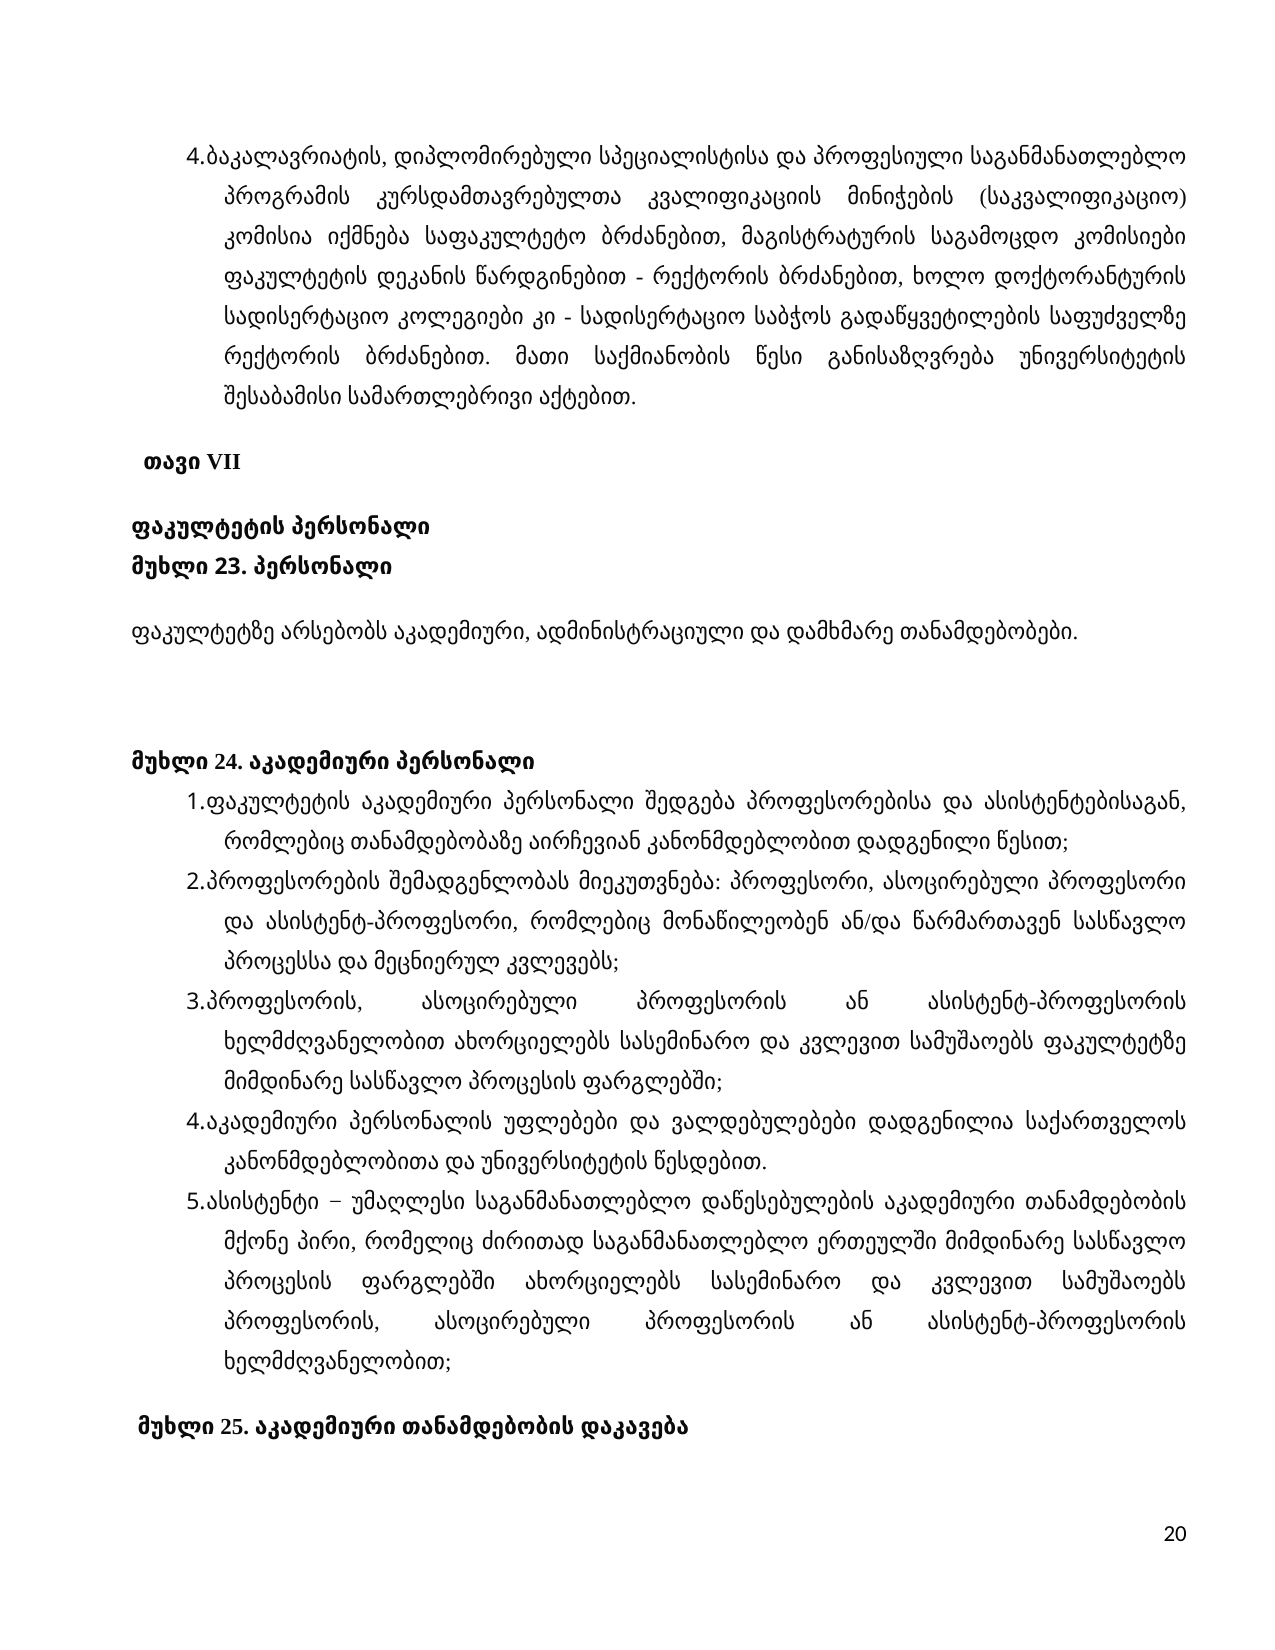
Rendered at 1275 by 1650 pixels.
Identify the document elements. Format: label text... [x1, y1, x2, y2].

text მუხლი 25. აკადემიური თანამდებობის დაკავება [131, 1401, 1186, 1441]
list აკადემიური პერსონალის უფლებები და ვალდებულებები დადგენილია საქართველოს კანონმდებლობითა და უნივერსიტეტის წესდებით. [186, 1096, 1186, 1176]
list პროფესორის, ასოცირებული პროფესორის ან ასისტენტ-პროფესორის ხელმძღვანელობით ახორციელებს სასემინარო და კვლევით სამუშაოებს ფაკულტეტზე მიმდინარე სასწავლო პროცესის ფარგლებში; [186, 976, 1186, 1096]
list პროფესორების შემადგენლობას მიეკუთვნება: პროფესორი, ასოცირებული პროფესორი და ასისტენტ-პროფესორი, რომლებიც მონაწილეობენ ან/და წარმართავენ სასწავლო პროცესსა და მეცნიერულ კვლევებს; [186, 856, 1186, 976]
list ფაკულტეტის აკადემიური პერსონალი შედგება პროფესორებისა და ასისტენტებისაგან, რომლებიც თანამდებობაზე აირჩევიან კანონმდებლობით დადგენილი წესით; [186, 776, 1186, 856]
text მუხლი 23. პერსონალი [131, 541, 1186, 581]
text თავი VII [131, 436, 1186, 476]
list ბაკალავრიატის, დიპლომირებული სპეციალისტისა და პროფესიული საგანმანათლებლო პროგრამის კურსდამთავრებულთა კვალიფიკაციის მინიჭების (საკვალიფიკაციო) კომისია იქმნება საფაკულტეტო ბრძანებით, მაგისტრატურის საგამოცდო კომისიები ფაკულტეტის დეკანის წარდგინებით - რექტორის ბრძანებით, ხოლო დოქტორანტურის სადისერტაციო კოლეგიები კი - სადისერტაციო საბჭოს გადაწყვეტილების საფუძველზე რექტორის ბრძანებით. მათი საქმიანობის წესი განისაზღვრება უნივერსიტეტის შესაბამისი სამართლებრივი აქტებით. [186, 131, 1186, 411]
list ასისტენტი − უმაღლესი საგანმანათლებლო დაწესებულების აკადემიური თანამდებობის მქონე პირი, რომელიც ძირითად საგანმანათლებლო ერთეულში მიმდინარე სასწავლო პროცესის ფარგლებში ახორციელებს სასემინარო და კვლევით სამუშაოებს პროფესორის, ასოცირებული პროფესორის ან ასისტენტ-პროფესორის ხელმძღვანელობით; [186, 1176, 1186, 1376]
text ფაკულტეტის პერსონალი [131, 501, 1186, 541]
text მუხლი 24. აკადემიური პერსონალი [131, 736, 1186, 776]
text ფაკულტეტზე არსებობს აკადემიური, ადმინისტრაციული და დამხმარე თანამდებობები. [131, 606, 1186, 646]
